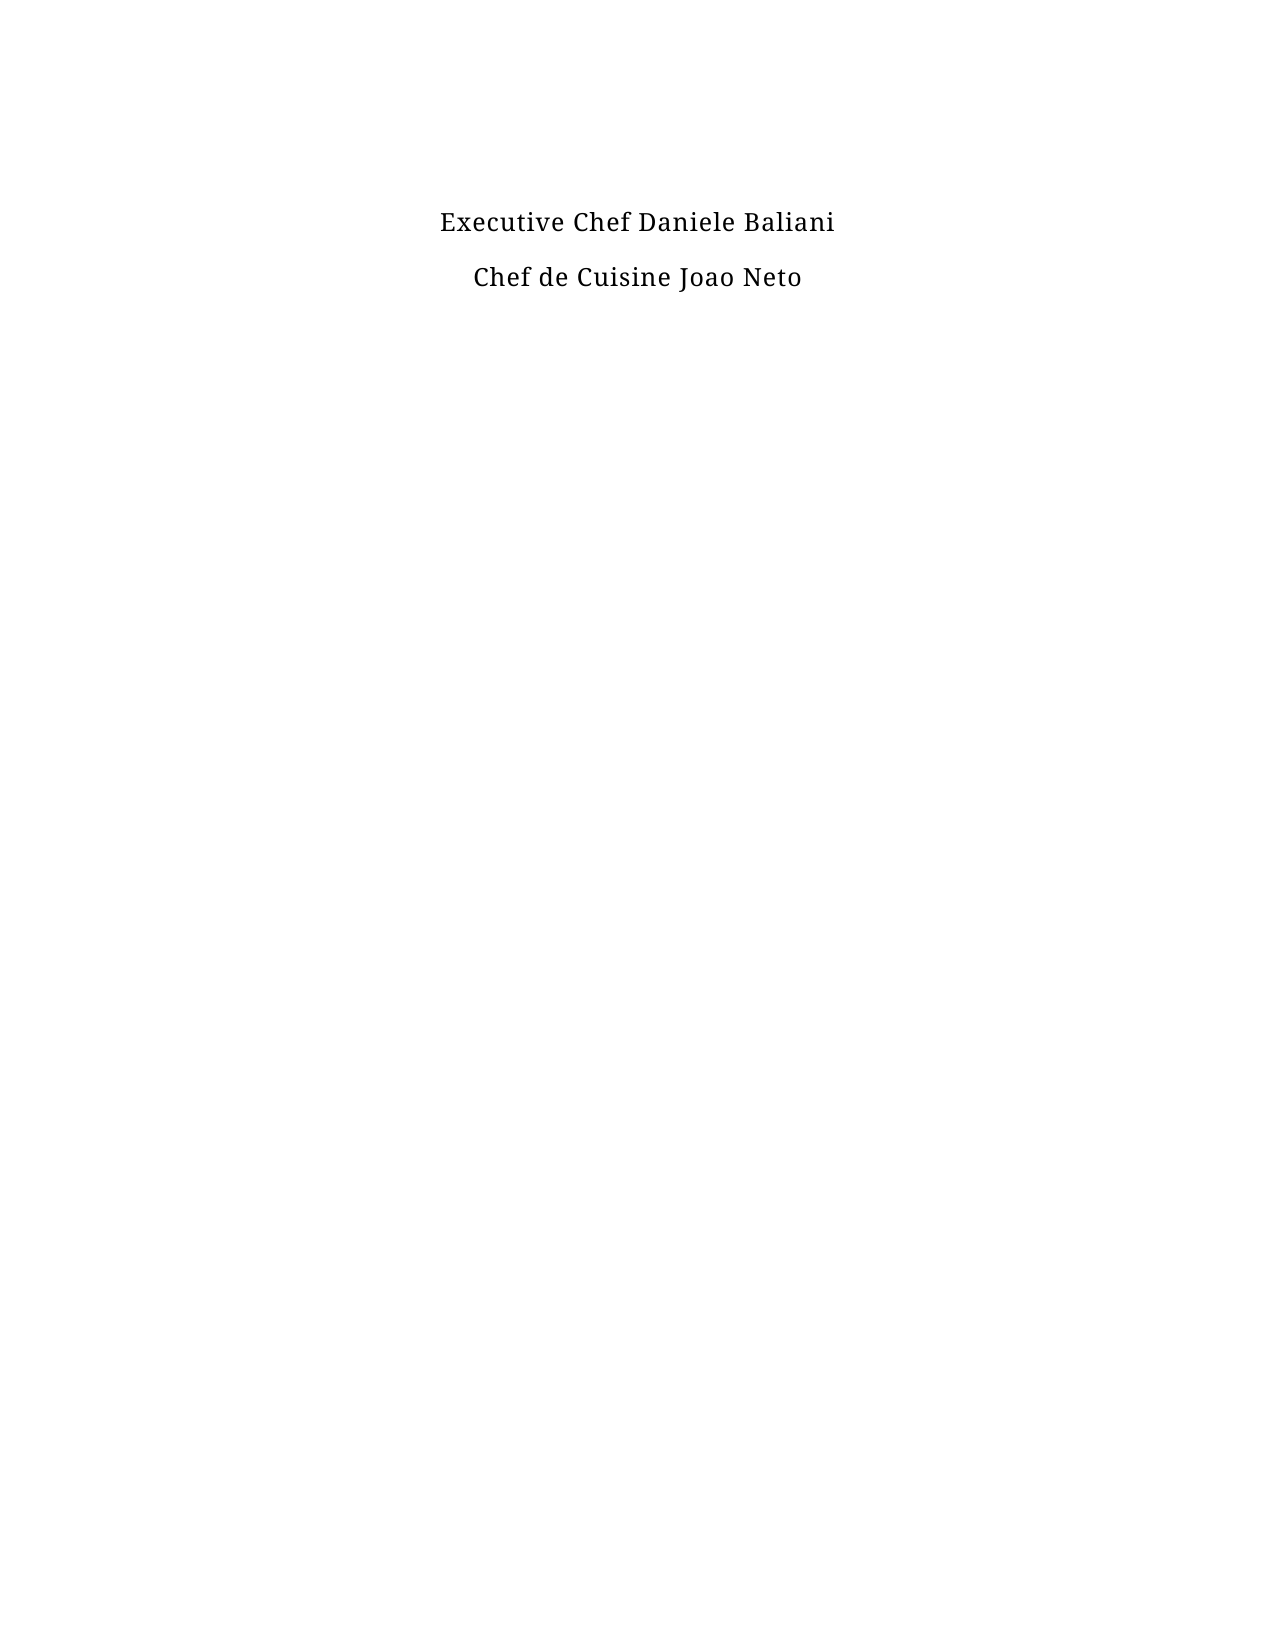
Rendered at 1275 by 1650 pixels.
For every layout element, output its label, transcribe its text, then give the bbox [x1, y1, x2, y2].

text Executive Chef Daniele Baliani [150, 205, 1125, 239]
text Chef de Cuisine Joao Neto [150, 260, 1125, 294]
